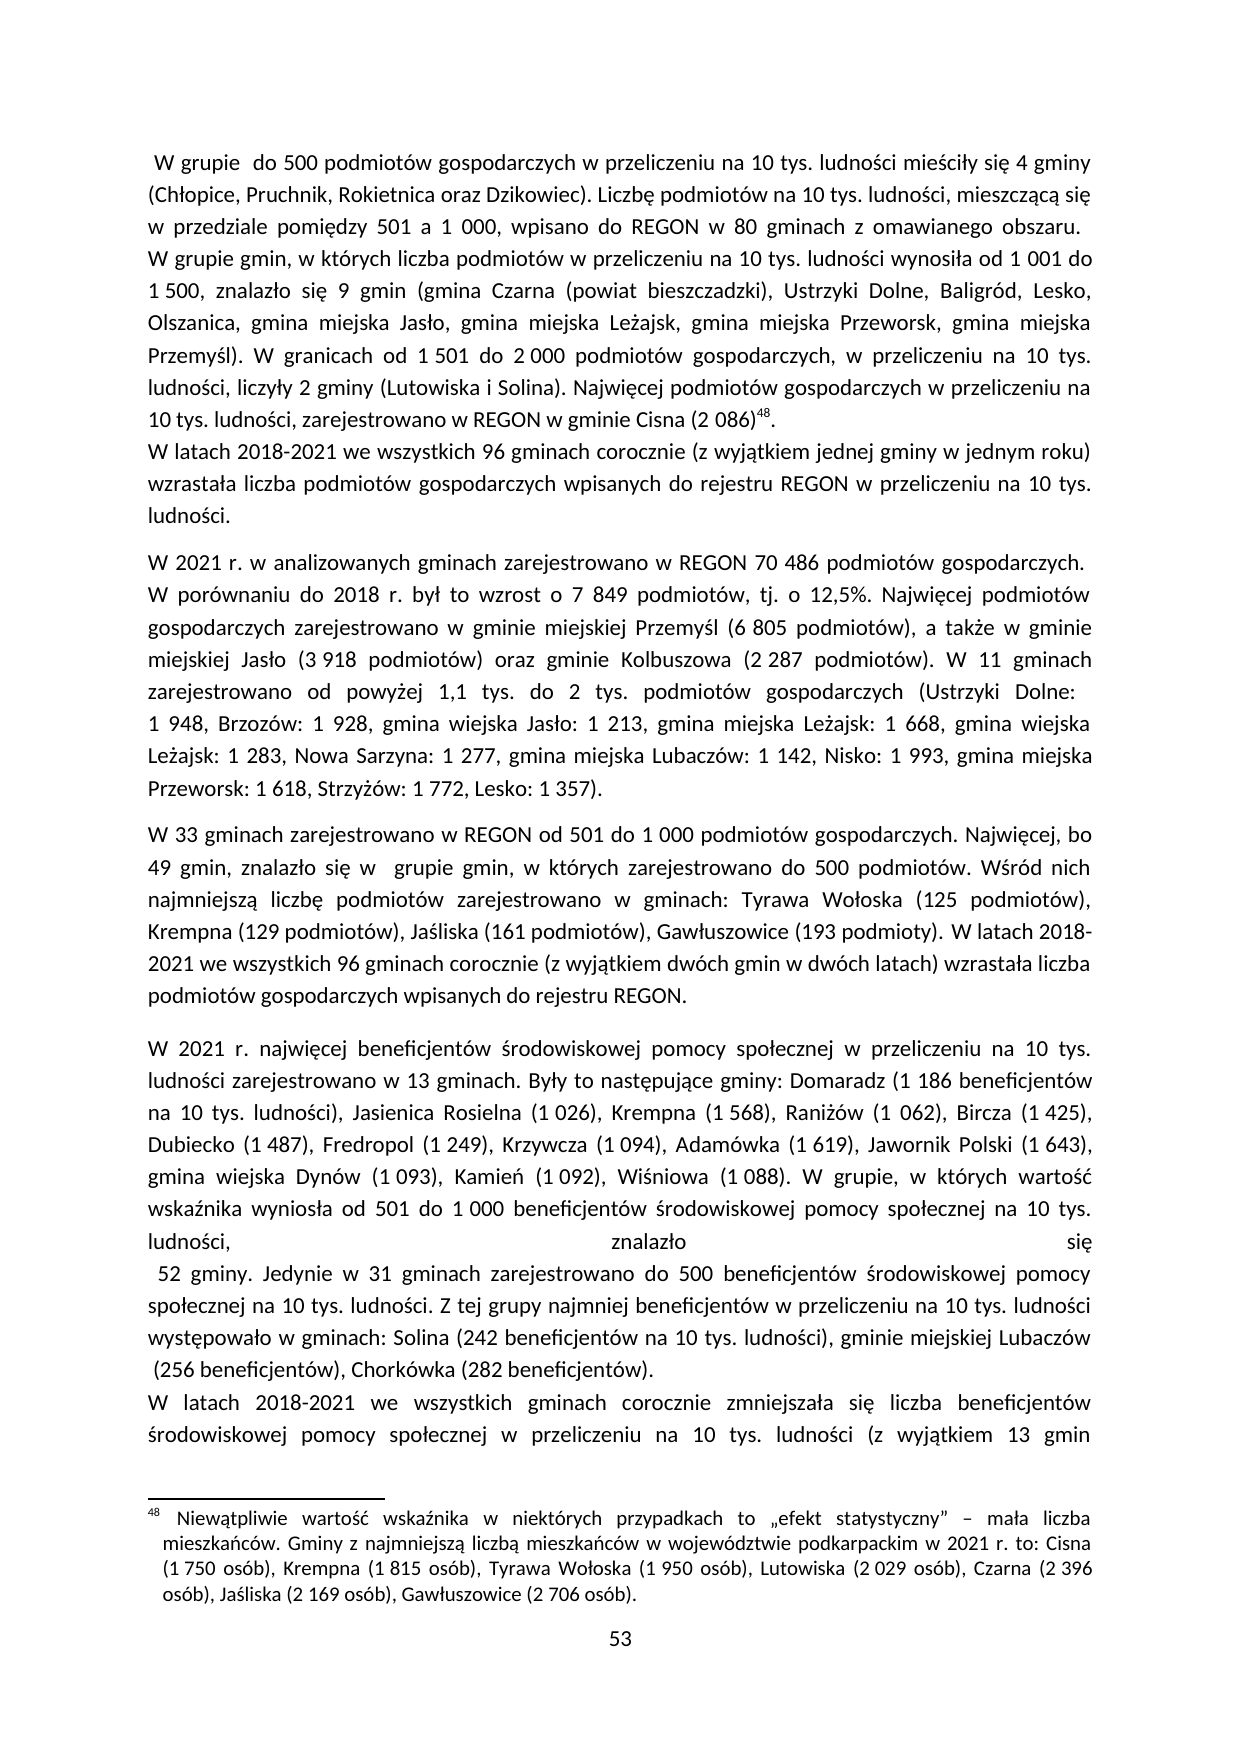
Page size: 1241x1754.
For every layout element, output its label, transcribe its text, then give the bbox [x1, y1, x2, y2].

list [148, 1388, 1093, 1448]
list W 2021 r. w analizowanych gminach zarejestrowano w REGON 70 486 podmiotów gospodarczych. W porównaniu do 2018 r. był to wzrost o 7 849 podmiotów, tj. o 12,5%. Najwięcej podmiotów gospodarczych zarejestrowano w gminie miejskiej Przemyśl (6 805 podmiotów), a także w gminie miejskiej Jasło (3 918 podmiotów) oraz gminie Kolbuszowa (2 287 podmiotów). W 11 gminach zarejestrowano od powyżej 1,1 tys. do 2 tys. podmiotów gospodarczych (Ustrzyki Dolne: 1 948, Brzozów: 1 928, gmina wiejska Jasło: 1 213, gmina miejska Leżajsk: 1 668, gmina wiejska Leżajsk: 1 283, Nowa Sarzyna: 1 277, gmina miejska Lubaczów: 1 142, Nisko: 1 993, gmina miejska Przeworsk: 1 618, Strzyżów: 1 772, Lesko: 1 357). [148, 548, 1093, 802]
list W 2021 r. najwięcej beneficjentów środowiskowej pomocy społecznej w przeliczeniu na 10 tys. ludności zarejestrowano w 13 gminach. Były to następujące gminy: Domaradz (1 186 beneficjentów na 10 tys. ludności), Jasienica Rosielna (1 026), Krempna (1 568), Raniżów (1 062), Bircza (1 425), Dubiecko (1 487), Fredropol (1 249), Krzywcza (1 094), Adamówka (1 619), Jawornik Polski (1 643), gmina wiejska Dynów (1 093), Kamień (1 092), Wiśniowa (1 088). W grupie, w których wartość wskaźnika wyniosła od 501 do 1 000 beneficjentów środowiskowej pomocy społecznej na 10 tys. ludności, znalazło się 52 gminy. Jedynie w 31 gminach zarejestrowano do 500 beneficjentów środowiskowej pomocy społecznej na 10 tys. ludności. Z tej grupy najmniej beneficjentów w przeliczeniu na 10 tys. ludności występowało w gminach: Solina (242 beneficjentów na 10 tys. ludności), gminie miejskiej Lubaczów (256 beneficjentów), Chorkówka (282 beneficjentów). [148, 1034, 1093, 1383]
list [148, 148, 1093, 433]
list W latach 2018-2021 we wszystkich 96 gminach corocznie (z wyjątkiem jednej gminy w jednym roku) wzrastała liczba podmiotów gospodarczych wpisanych do rejestru REGON w przeliczeniu na 10 tys. ludności. [148, 437, 1093, 530]
list W 33 gminach zarejestrowano w REGON od 501 do 1 000 podmiotów gospodarczych. Najwięcej, bo 49 gmin, znalazło się w grupie gmin, w których zarejestrowano do 500 podmiotów. Wśród nich najmniejszą liczbę podmiotów zarejestrowano w gminach: Tyrawa Wołoska (125 podmiotów), Krempna (129 podmiotów), Jaśliska (161 podmiotów), Gawłuszowice (193 podmioty). W latach 2018-2021 we wszystkich 96 gminach corocznie (z wyjątkiem dwóch gmin w dwóch latach) wzrastała liczba podmiotów gospodarczych wpisanych do rejestru REGON. [148, 821, 1093, 1009]
